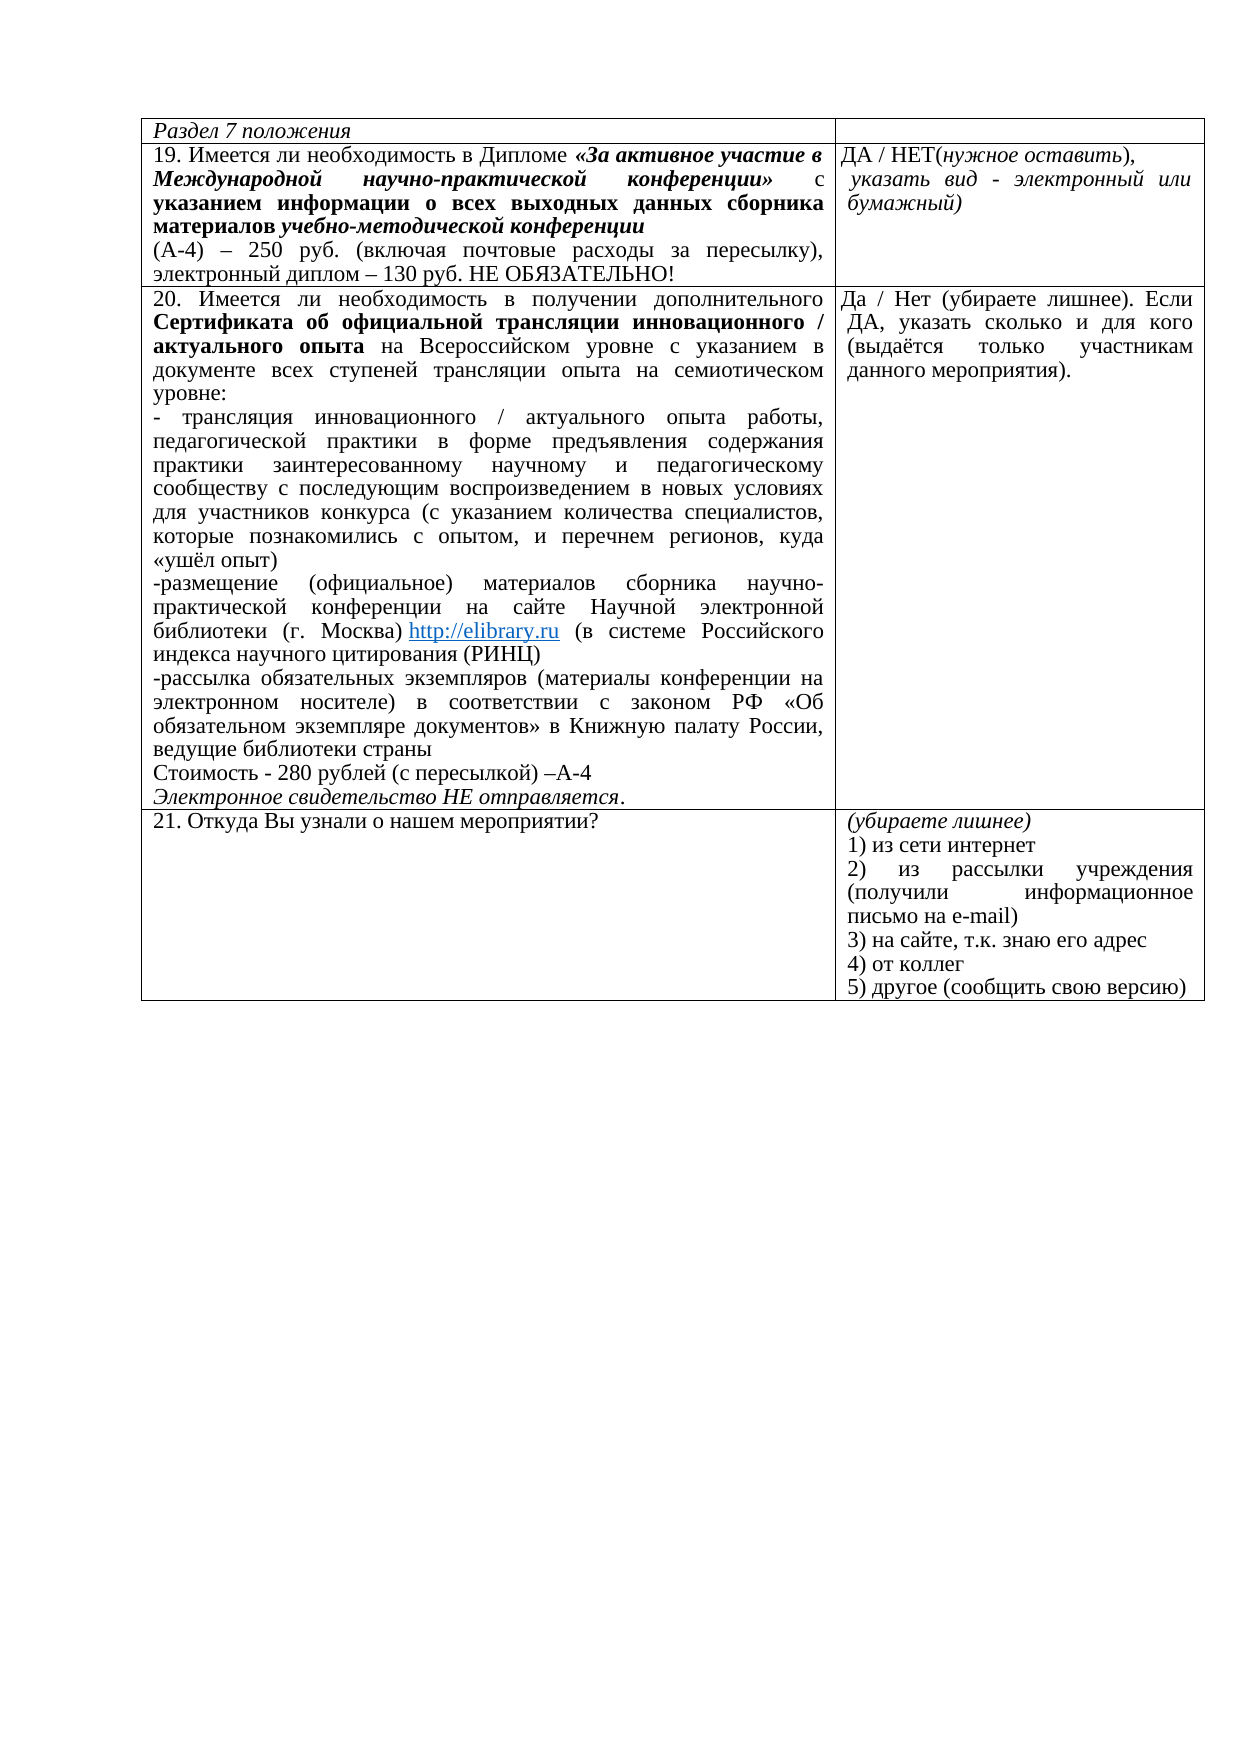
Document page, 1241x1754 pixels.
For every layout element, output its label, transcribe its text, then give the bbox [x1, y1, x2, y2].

table_cell 20. Имеется ли необходимость в получении дополнительного Сертификата об официальной трансляции инновационного / актуального опыта на Всероссийском уровне с указанием в документе всех ступеней трансляции опыта на семиотическом уровне: - трансляция инновационного / актуального опыта работы, педагогической практики в форме предъявления содержания практики заинтересованному научному и педагогическому сообществу с последующим воспроизведением в новых условиях для участников конкурса (с указанием количества специалистов, которые познакомились с опытом, и перечнем регионов, куда «ушёл опыт) -размещение (официальное) материалов сборника научно-практической конференции на сайте Научной электронной библиотеки (г. Москва) http://elibrary.ru (в системе Российского индекса научного цитирования (РИНЦ) -рассылка обязательных экземпляров (материалы конференции на электронном носителе) в соответствии с законом РФ «Об обязательном экземпляре документов» в Книжную палату России, ведущие библиотеки страны Стоимость - 280 рублей (с пересылкой) –А-4 Электронное свидетельство НЕ отправляется. [142, 287, 835, 809]
table_cell ДА / НЕТ(нужное оставить), указать вид - электронный или бумажный) [836, 144, 1204, 286]
table_cell 19. Имеется ли необходимость в Дипломе «За активное участие в Международной научно-практической конференции» с указанием информации о всех выходных данных сборника материалов учебно-методической конференции (А-4) – 250 руб. (включая почтовые расходы за пересылку), электронный диплом – 130 руб. НЕ ОБЯЗАТЕЛЬНО! [142, 144, 835, 286]
table_cell (убираете лишнее) 1) из сети интернет 2) из рассылки учреждения (получили информационное письмо на e-mail) 3) на сайте, т.к. знаю его адрес 4) от коллег 5) другое (сообщить свою версию) [836, 810, 1204, 999]
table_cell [142, 119, 835, 143]
table_cell Да / Нет (убираете лишнее). Если ДА, указать сколько и для кого (выдаётся только участникам данного мероприятия). [836, 287, 1204, 809]
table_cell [836, 119, 1204, 143]
table_cell 21. Откуда Вы узнали о нашем мероприятии? [142, 810, 835, 999]
